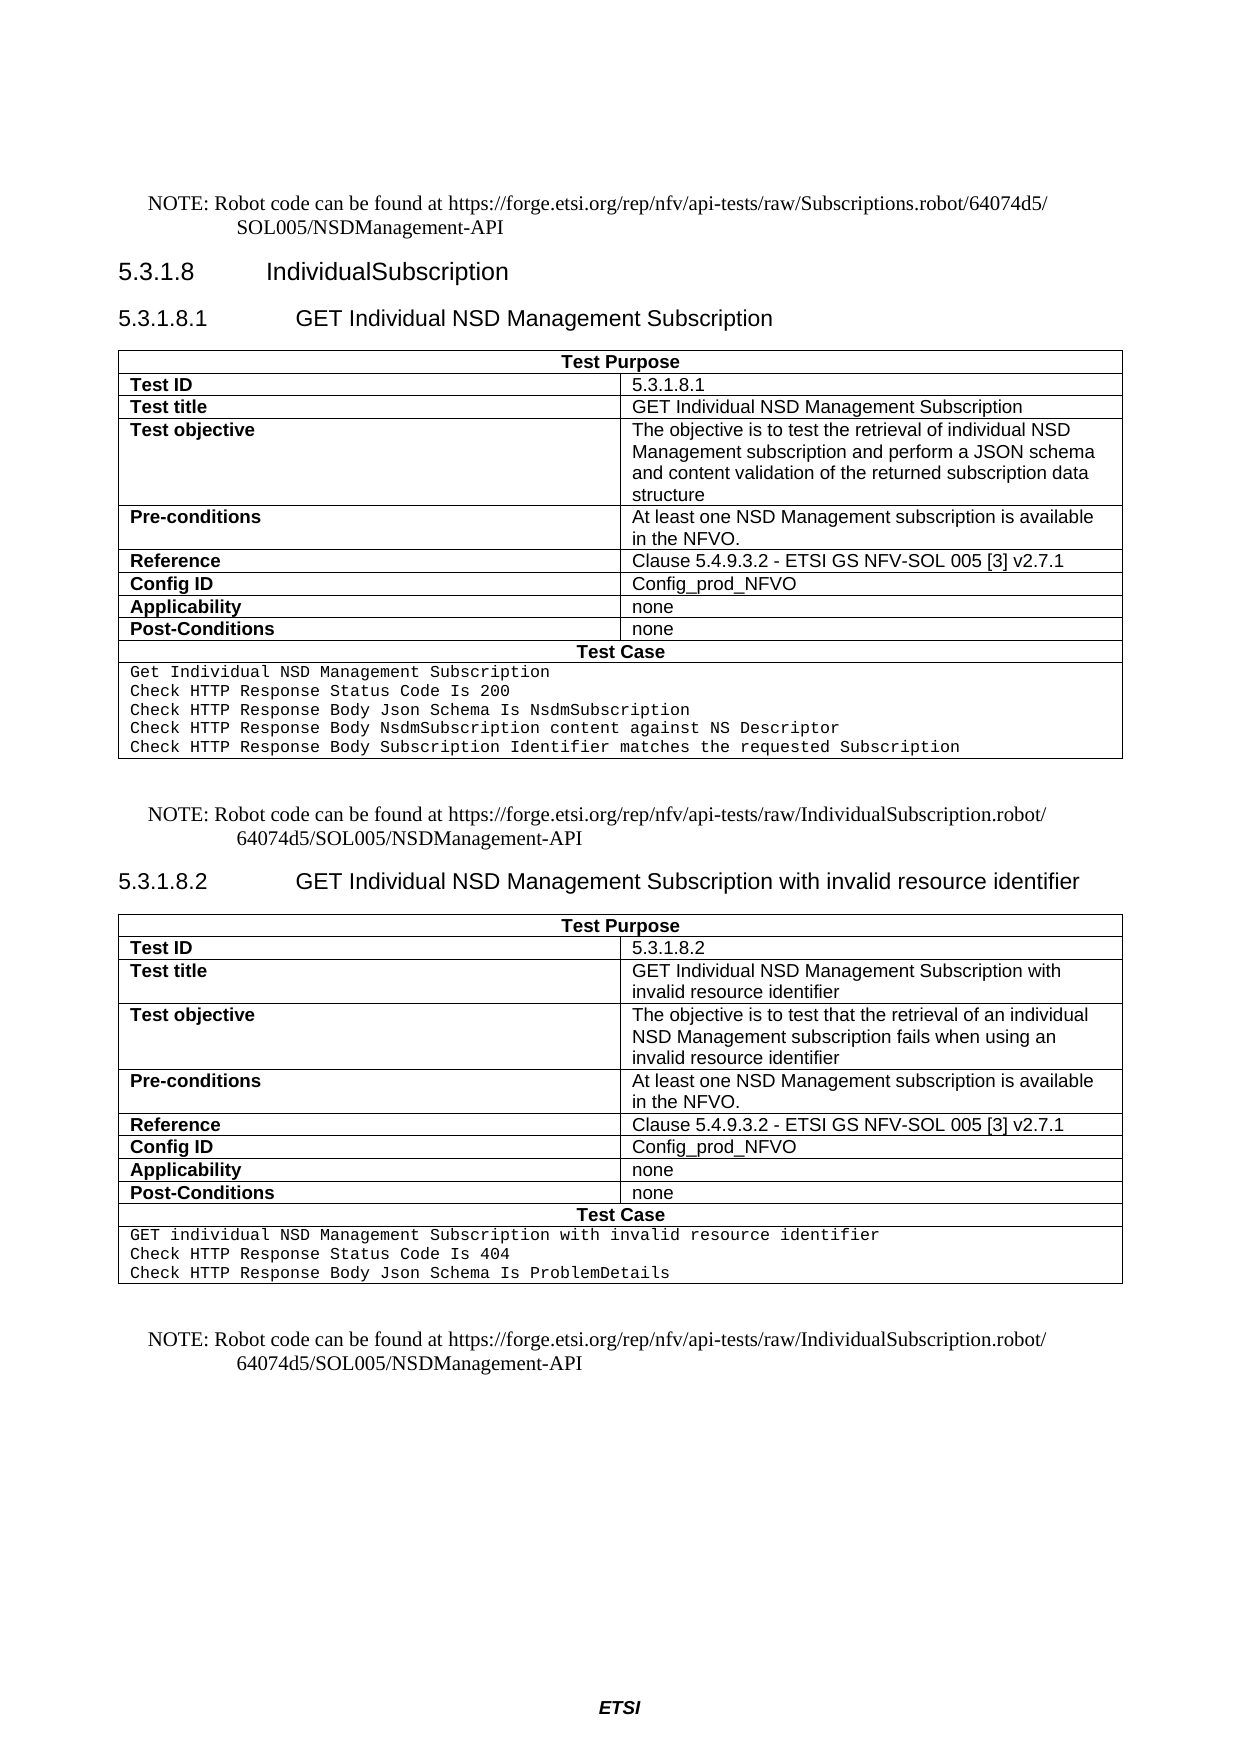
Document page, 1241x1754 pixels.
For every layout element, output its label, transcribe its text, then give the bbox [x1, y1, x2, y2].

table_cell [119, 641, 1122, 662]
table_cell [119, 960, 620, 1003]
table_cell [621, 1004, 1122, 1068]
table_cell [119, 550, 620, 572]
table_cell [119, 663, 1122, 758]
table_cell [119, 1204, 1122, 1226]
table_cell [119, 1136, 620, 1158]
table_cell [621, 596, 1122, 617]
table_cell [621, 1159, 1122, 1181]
subtitle 5.3.1.8.2 GET Individual NSD Management Subscription with invalid resource identifier [118, 868, 1122, 895]
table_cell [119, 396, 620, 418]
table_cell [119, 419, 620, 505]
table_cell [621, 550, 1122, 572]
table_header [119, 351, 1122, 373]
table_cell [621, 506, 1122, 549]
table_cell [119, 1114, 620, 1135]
text NOTE: Robot code can be found at https://forge.etsi.org/rep/nfv/api-tests/raw/IndividualSubscription.robot/64074d5/SOL005/NSDManagement-API [148, 801, 1122, 849]
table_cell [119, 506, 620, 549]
text NOTE: Robot code can be found at https://forge.etsi.org/rep/nfv/api-tests/raw/Subscriptions.robot/64074d5/SOL005/NSDManagement-API [148, 191, 1122, 239]
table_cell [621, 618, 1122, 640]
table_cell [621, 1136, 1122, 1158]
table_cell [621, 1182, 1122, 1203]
text NOTE: Robot code can be found at https://forge.etsi.org/rep/nfv/api-tests/raw/IndividualSubscription.robot/64074d5/SOL005/NSDManagement-API [148, 1327, 1122, 1375]
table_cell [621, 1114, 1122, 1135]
subtitle 5.3.1.8.1 GET Individual NSD Management Subscription [118, 305, 1122, 331]
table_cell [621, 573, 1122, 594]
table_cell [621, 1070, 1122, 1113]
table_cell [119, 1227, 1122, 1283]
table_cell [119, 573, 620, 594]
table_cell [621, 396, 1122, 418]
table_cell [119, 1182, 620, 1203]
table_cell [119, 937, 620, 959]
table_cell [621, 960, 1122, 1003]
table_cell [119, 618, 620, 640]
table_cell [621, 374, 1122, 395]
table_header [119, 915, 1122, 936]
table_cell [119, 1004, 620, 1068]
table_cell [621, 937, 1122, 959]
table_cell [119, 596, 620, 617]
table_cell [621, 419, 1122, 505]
subtitle 5.3.1.8 IndividualSubscription [118, 257, 1122, 286]
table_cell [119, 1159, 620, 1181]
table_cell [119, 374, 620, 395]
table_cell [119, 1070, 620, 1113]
